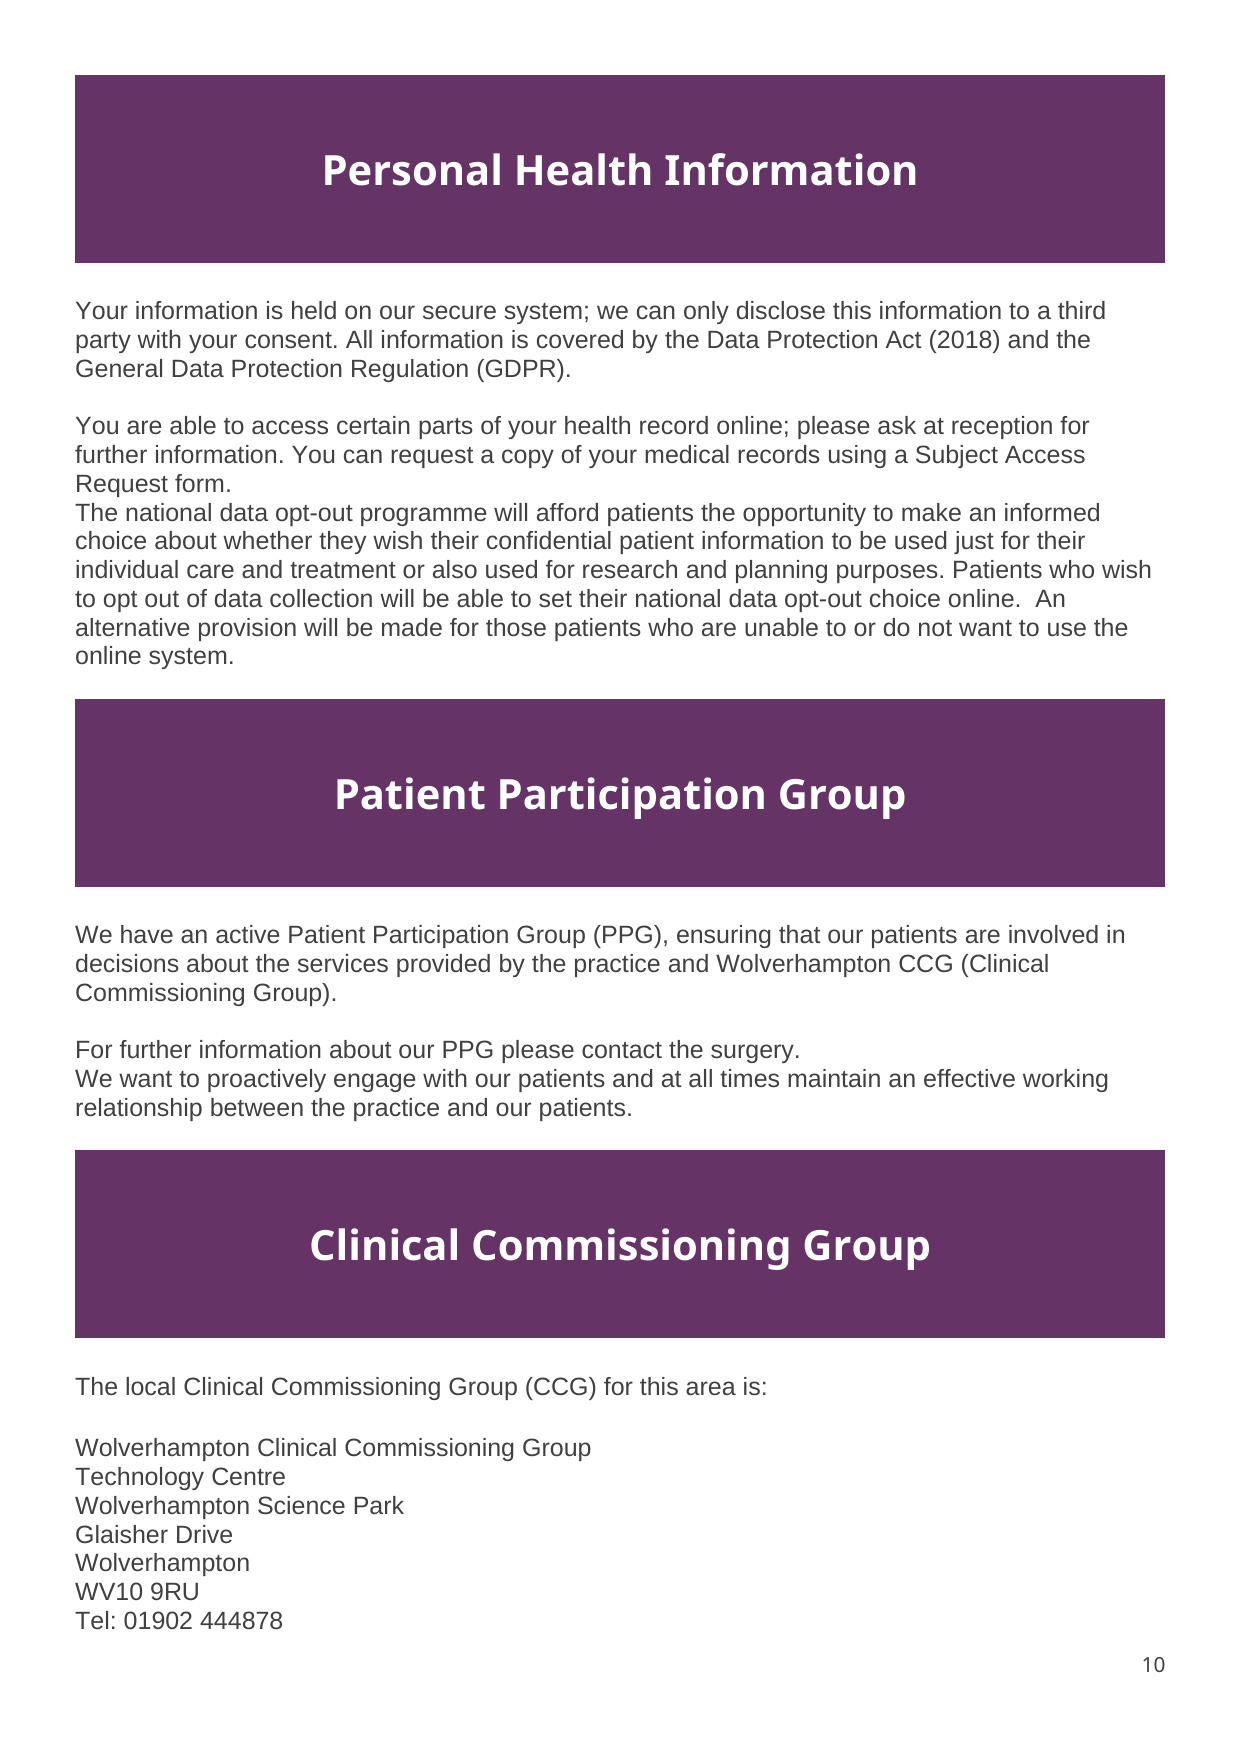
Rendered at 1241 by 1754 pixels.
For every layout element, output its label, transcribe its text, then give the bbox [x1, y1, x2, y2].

text Tel: 01902 444878 [75, 1606, 1165, 1635]
subtitle Patient Participation Group [75, 700, 1165, 886]
text The national data opt-out programme will afford patients the opportunity to make an informed choice about whether they wish their confidential patient information to be used just for their individual care and treatment or also used for research and planning purposes. Patients who wish to opt out of data collection will be able to set their national data opt-out choice online. An alternative provision will be made for those patients who are unable to or do not want to use the online system. [75, 498, 1165, 670]
text You are able to access certain parts of your health record online; please ask at reception for further information. You can request a copy of your medical records using a Subject Access Request form. [75, 411, 1165, 498]
subtitle Clinical Commissioning Group [75, 1151, 1165, 1337]
text Wolverhampton Clinical Commissioning Group Technology Centre Wolverhampton Science Park Glaisher Drive Wolverhampton WV10 9RU [75, 1433, 1165, 1606]
text For further information about our PPG please contact the surgery. [75, 1035, 1165, 1064]
subtitle Personal Health Information [75, 76, 1165, 262]
text We have an active Patient Participation Group (PPG), ensuring that our patients are involved in decisions about the services provided by the practice and Wolverhampton CCG (Clinical Commissioning Group). [75, 920, 1165, 1006]
text We want to proactively engage with our patients and at all times maintain an effective working relationship between the practice and our patients. [75, 1064, 1165, 1121]
text Your information is held on our secure system; we can only disclose this information to a third party with your consent. All information is covered by the Data Protection Act (2018) and the General Data Protection Regulation (GDPR). [75, 296, 1165, 383]
text The local Clinical Commissioning Group (CCG) for this area is: [75, 1372, 1165, 1400]
